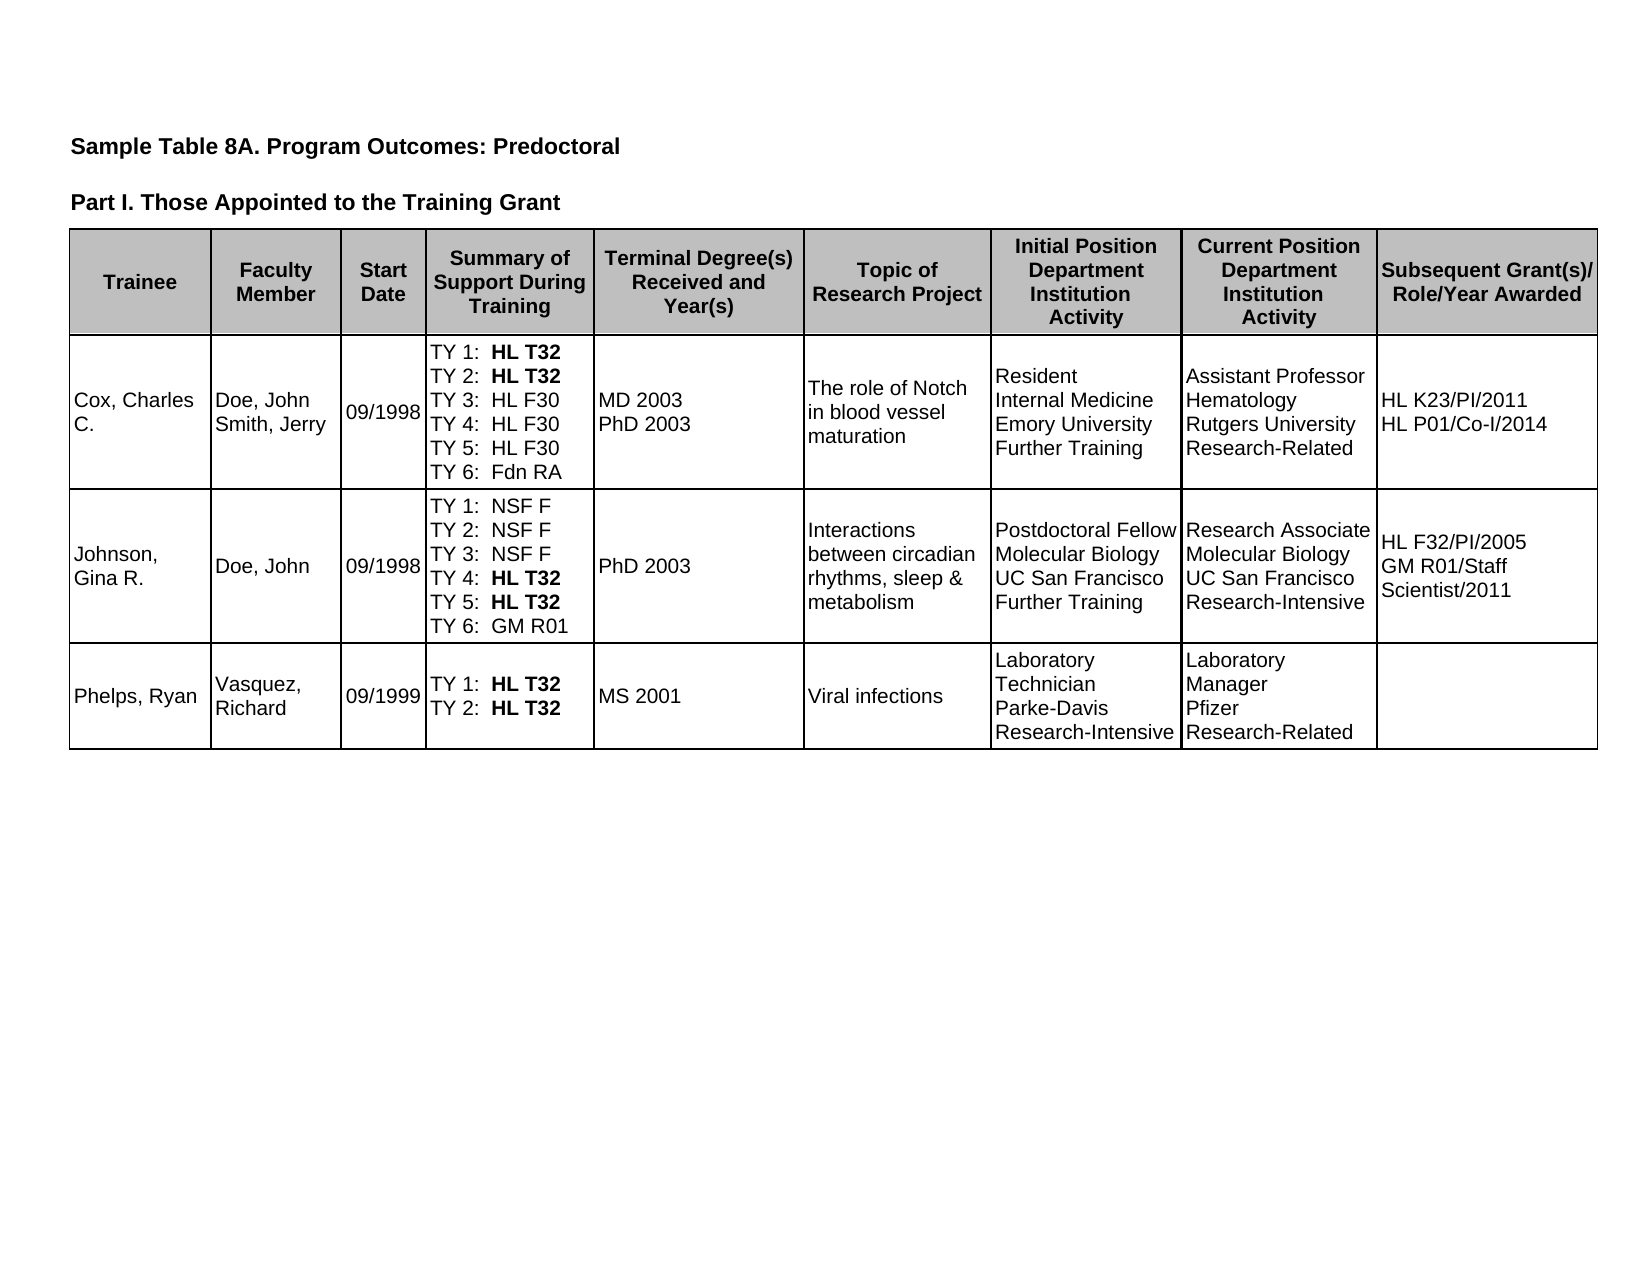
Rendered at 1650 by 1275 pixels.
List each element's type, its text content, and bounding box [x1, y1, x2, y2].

table_cell HL K23/PI/2011 HL P01/Co-I/2014 [1378, 336, 1597, 488]
table_cell PhD 2003 [595, 490, 803, 642]
table_cell Laboratory Technician Parke-Davis Research-Intensive [992, 644, 1180, 748]
table_header Faculty Member [212, 230, 340, 333]
table_cell TY 1: NSF F TY 2: NSF F TY 3: NSF F TY 4: HL T32 TY 5: HL T32 TY 6: GM R01 [427, 490, 593, 642]
table_cell The role of Notch in blood vessel maturation [805, 336, 990, 488]
table_header Terminal Degree(s) Received and Year(s) [595, 230, 803, 333]
table_cell [1378, 644, 1597, 748]
table_cell MD 2003 PhD 2003 [595, 336, 803, 488]
table_cell Doe, John Smith, Jerry [212, 336, 340, 488]
table_header Trainee [70, 230, 210, 333]
table_header Initial Position Department Institution Activity [992, 230, 1180, 333]
table_header Current Position Department Institution Activity [1183, 230, 1376, 333]
table_cell MS 2001 [595, 644, 803, 748]
table_cell 09/1998 [342, 490, 425, 642]
table_header Summary of Support During Training [427, 230, 593, 333]
table_cell 09/1999 [342, 644, 425, 748]
table_header Subsequent Grant(s)/ Role/Year Awarded [1378, 230, 1597, 333]
table_cell Assistant Professor Hematology Rutgers University Research-Related [1183, 336, 1376, 488]
table_header Start Date [342, 230, 425, 333]
table_cell Phelps, Ryan [70, 644, 210, 748]
table_cell 09/1998 [342, 336, 425, 488]
table_cell Vasquez, Richard [212, 644, 340, 748]
table_cell Laboratory Manager Pfizer Research-Related [1183, 644, 1376, 748]
table_cell Resident Internal Medicine Emory University Further Training [992, 336, 1180, 488]
table_cell Interactions between circadian rhythms, sleep & metabolism [805, 490, 990, 642]
table_cell Viral infections [805, 644, 990, 748]
table_cell HL F32/PI/2005 GM R01/Staff Scientist/2011 [1378, 490, 1597, 642]
table_cell Postdoctoral Fellow Molecular Biology UC San Francisco Further Training [992, 490, 1180, 642]
table_header Topic of Research Project [805, 230, 990, 333]
table_cell Doe, John [212, 490, 340, 642]
table_cell Johnson, Gina R. [70, 490, 210, 642]
table_cell TY 1: HL T32 TY 2: HL T32 [427, 644, 593, 748]
subtitle Part I. Those Appointed to the Training Grant [70, 189, 1598, 215]
table_cell Cox, Charles C. [70, 336, 210, 488]
subtitle Sample Table 8A. Program Outcomes: Predoctoral [70, 133, 1598, 160]
table_cell Research Associate Molecular Biology UC San Francisco Research-Intensive [1183, 490, 1376, 642]
table_cell TY 1: HL T32 TY 2: HL T32 TY 3: HL F30 TY 4: HL F30 TY 5: HL F30 TY 6: Fdn RA [427, 336, 593, 488]
